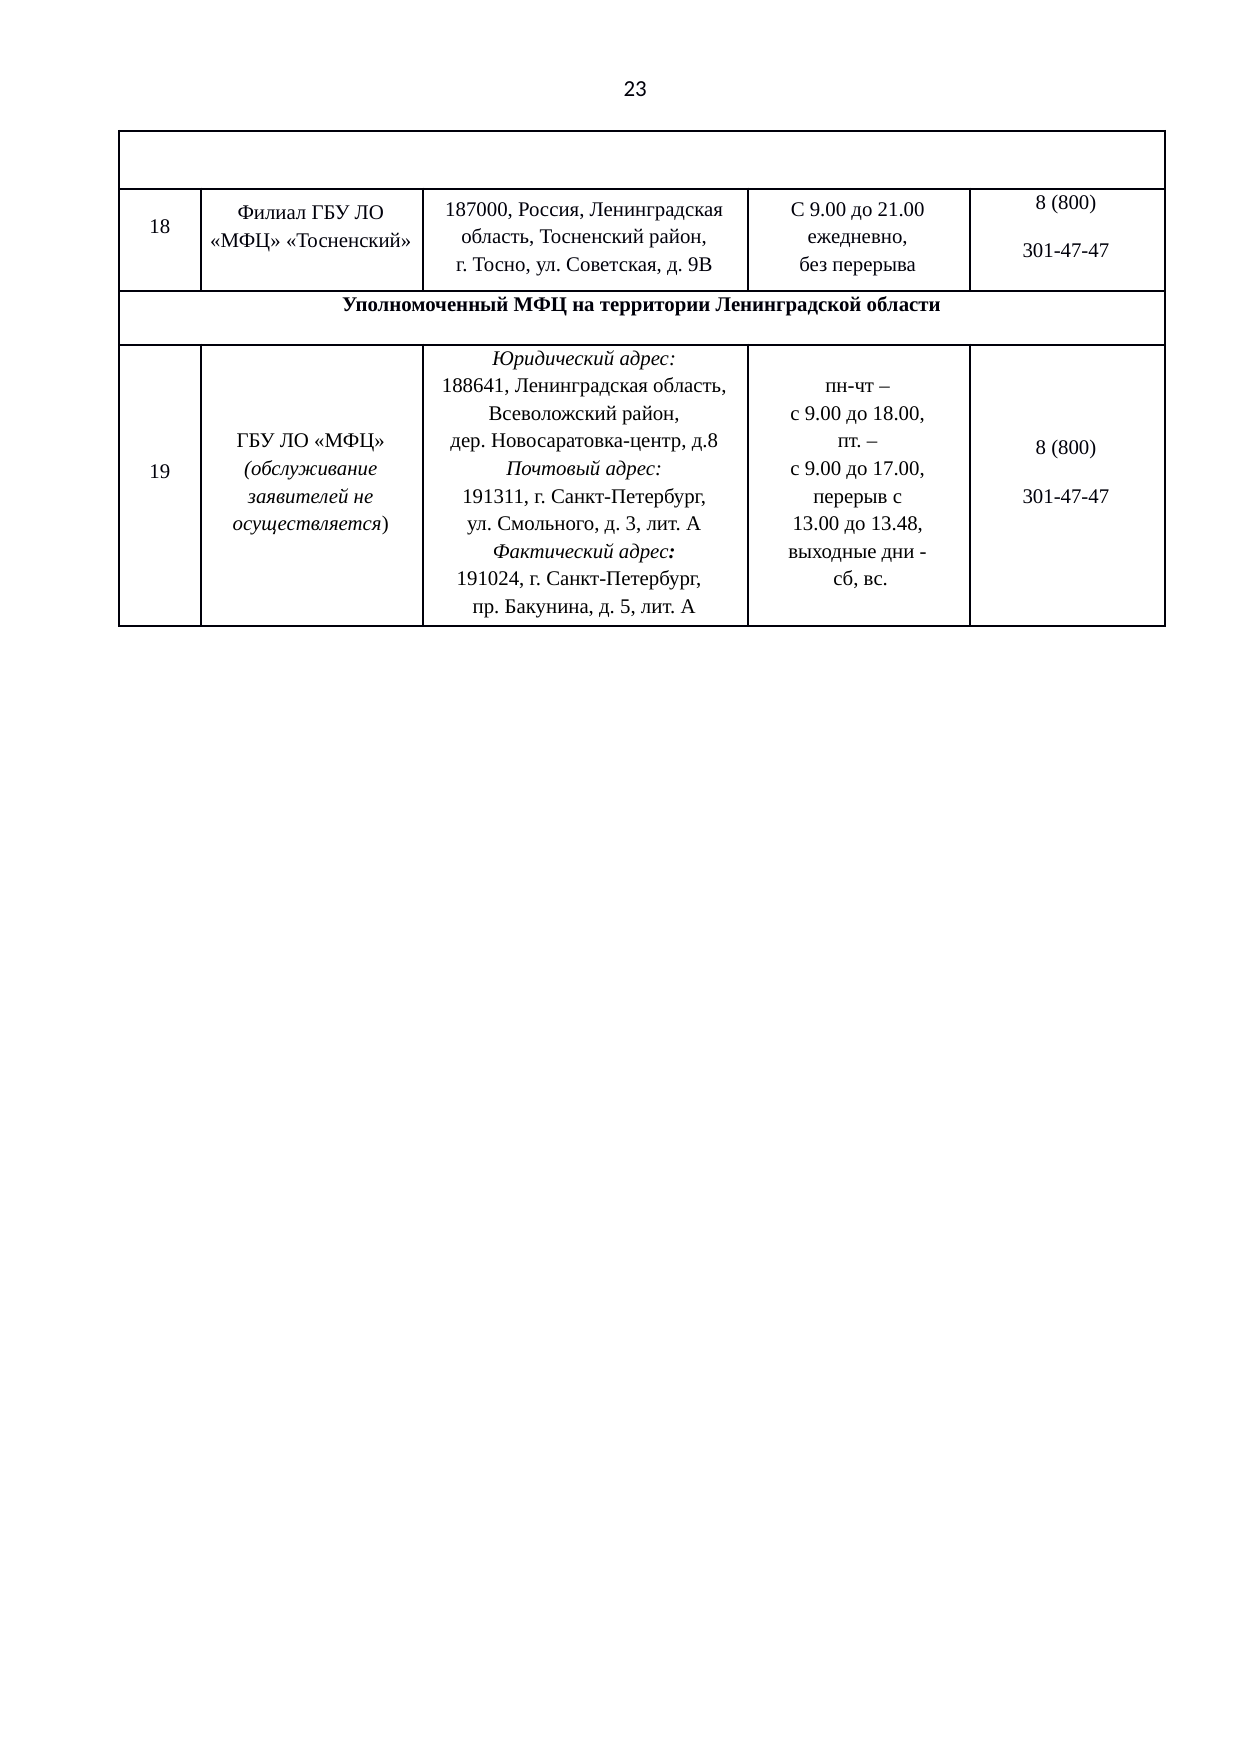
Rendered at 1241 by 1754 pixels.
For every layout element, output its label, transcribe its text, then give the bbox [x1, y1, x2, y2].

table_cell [120, 132, 1164, 187]
table_cell 8 (800) 301-47-47 [971, 346, 1164, 625]
table_cell ГБУ ЛО «МФЦ» (обслуживание заявителей не осуществляется) [202, 346, 422, 625]
table_cell 187000, Россия, Ленинградская область, Тосненский район, г. Тосно, ул. Советская, д. 9В [424, 190, 747, 290]
table_cell 19 [120, 346, 200, 625]
table_cell Юридический адрес: 188641, Ленинградская область, Всеволожский район, дер. Новосаратовка-центр, д.8 Почтовый адрес: 191311, г. Санкт-Петербург, ул. Смольного, д. 3, лит. А Фактический адрес: 191024, г. Санкт-Петербург, пр. Бакунина, д. 5, лит. А [424, 346, 747, 625]
table_cell 8 (800) 301-47-47 [971, 190, 1164, 290]
table_cell Филиал ГБУ ЛО «МФЦ» «Тосненский» [202, 190, 422, 290]
table_cell пн-чт – с 9.00 до 18.00, пт. – с 9.00 до 17.00, перерыв с 13.00 до 13.48, выходные дни - сб, вс. [749, 346, 969, 625]
table_cell С 9.00 до 21.00 ежедневно, без перерыва [749, 190, 969, 290]
table_cell Уполномоченный МФЦ на территории Ленинградской области [120, 292, 1164, 343]
table_cell 18 [120, 190, 200, 290]
